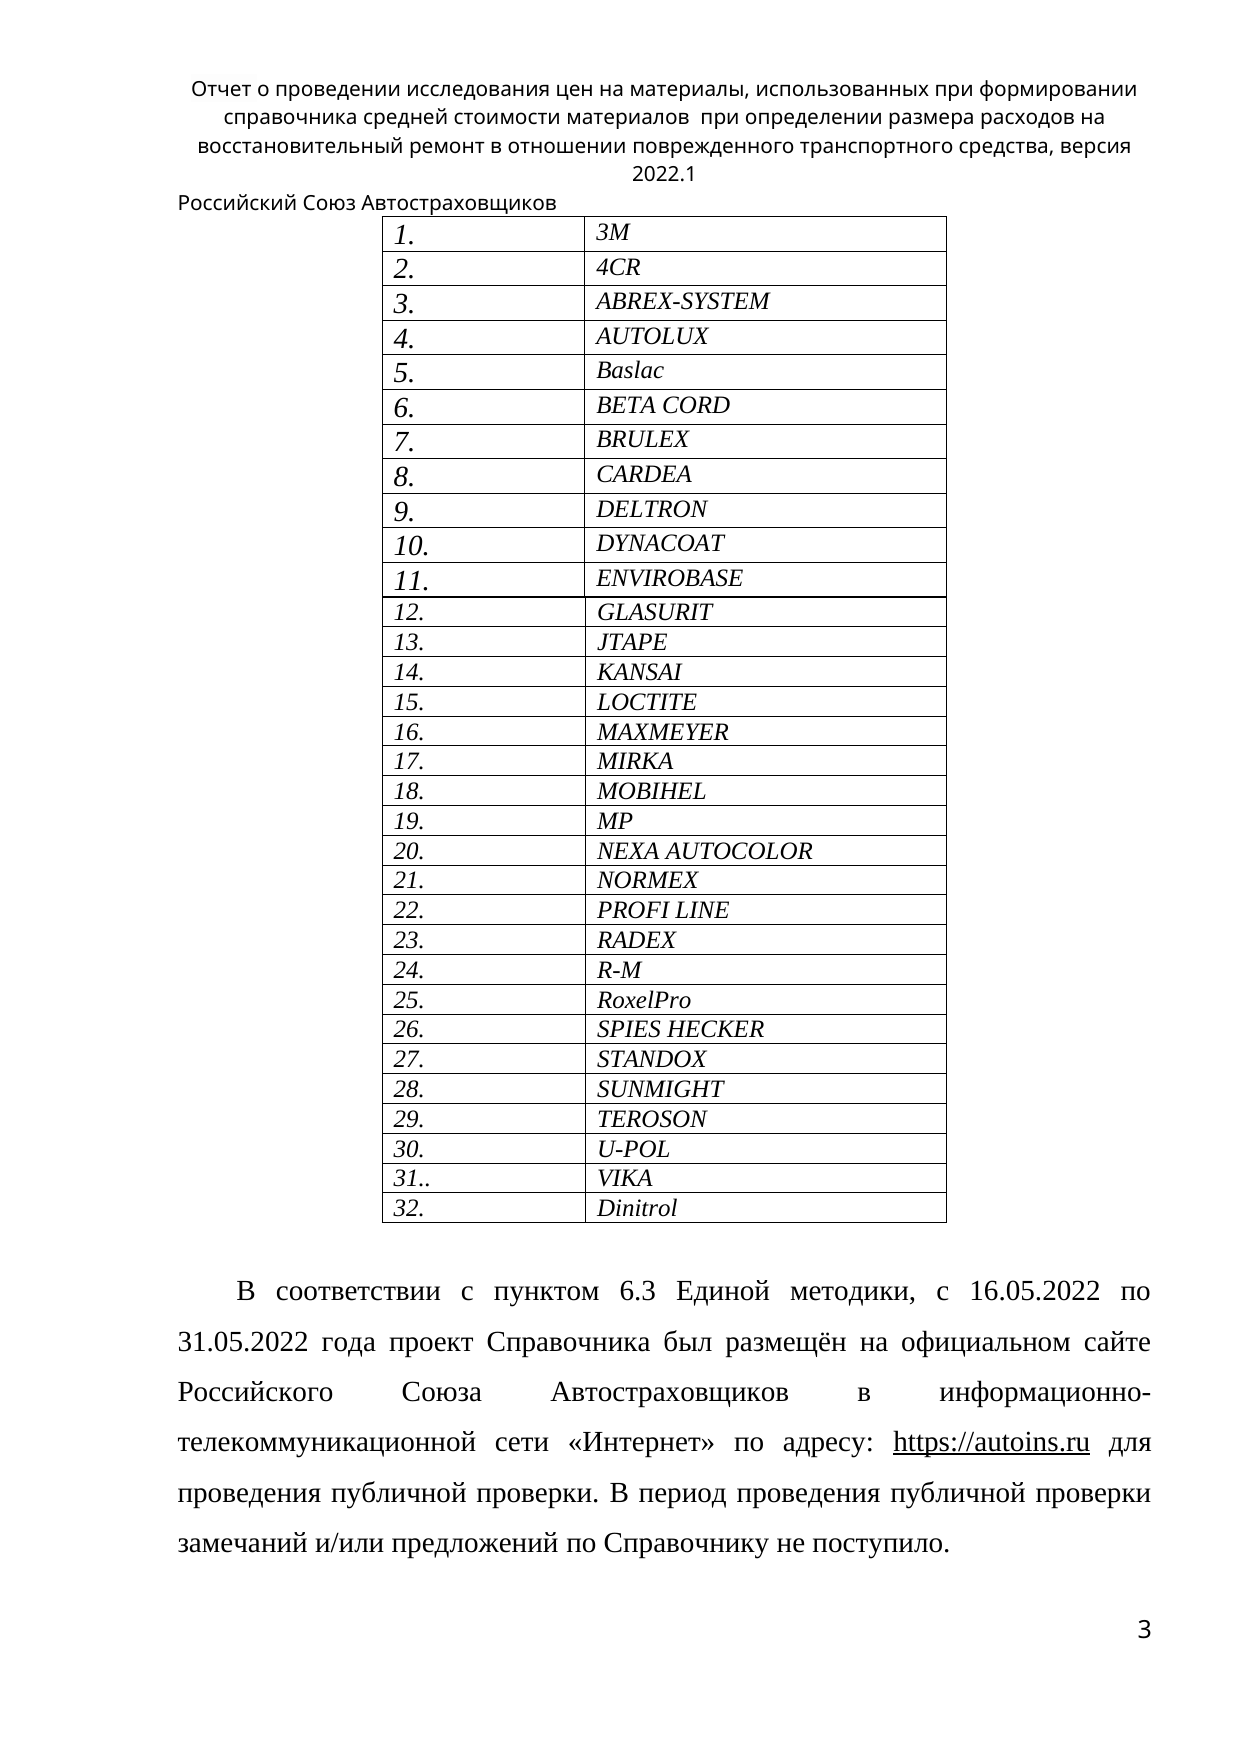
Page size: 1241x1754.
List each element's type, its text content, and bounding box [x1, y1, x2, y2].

table_header 1. [383, 217, 584, 251]
table_cell 15. [383, 687, 585, 716]
table_cell MP [586, 806, 946, 835]
table_cell R-M [586, 955, 946, 984]
table_cell NEXA AUTOCOLOR [586, 836, 946, 864]
table_cell BETA CORD [585, 390, 946, 423]
table_cell 32. [383, 1193, 585, 1222]
table_cell 31.. [383, 1164, 585, 1192]
table_cell 29. [383, 1104, 585, 1133]
table_cell 16. [383, 717, 585, 745]
table_header 3M [585, 217, 946, 251]
table_cell Baslac [585, 355, 946, 389]
table_cell PROFI LINE [586, 895, 946, 924]
table_cell 28. [383, 1074, 585, 1103]
text В соответствии с пунктом 6.3 Единой методики, с 16.05.2022 по 31.05.2022 года проект Справочника был размещён на официальном сайте Российского Союза Автостраховщиков в информационно-телекоммуникационной сети «Интернет» по адресу: https://autoins.ru для проведения публичной проверки. В период проведения публичной проверки замечаний и/или предложений по Справочнику не поступило. [177, 1273, 1152, 1558]
table_cell 19. [383, 806, 585, 835]
table_cell GLASURIT [586, 598, 946, 626]
table_cell 13. [383, 627, 585, 656]
table_cell JTAPE [586, 627, 946, 656]
table_cell 27. [383, 1044, 585, 1073]
table_cell 11. [383, 563, 584, 596]
table_cell 23. [383, 925, 585, 954]
table_cell NORMEX [586, 866, 946, 894]
table_cell 22. [383, 895, 585, 924]
table_cell 2. [383, 252, 584, 285]
table_cell 6. [383, 390, 584, 423]
table_cell 20. [383, 836, 585, 864]
table_cell DELTRON [585, 494, 946, 527]
table_cell 5. [383, 355, 584, 389]
table_cell ABREX-SYSTEM [585, 286, 946, 320]
table_cell AUTOLUX [585, 321, 946, 354]
table_cell 4CR [585, 252, 946, 285]
table_cell LOCTITE [586, 687, 946, 716]
table_cell RADEX [586, 925, 946, 954]
table_cell SUNMIGHT [586, 1074, 946, 1103]
table_cell Dinitrol [586, 1193, 946, 1222]
table_cell SPIES HECKER [586, 1015, 946, 1043]
table_cell RoxelPro [586, 985, 946, 1013]
table_cell CARDEA [585, 459, 946, 493]
table_cell 26. [383, 1015, 585, 1043]
table_cell MIRKA [586, 746, 946, 775]
table_cell 17. [383, 746, 585, 775]
table_cell MAXMEYER [586, 717, 946, 745]
table_cell 3. [383, 286, 584, 320]
table_cell 12. [383, 598, 585, 626]
table_cell 24. [383, 955, 585, 984]
table_cell 30. [383, 1134, 585, 1162]
table_cell DYNACOAT [585, 528, 946, 562]
table_cell ENVIROBASE [585, 563, 946, 596]
table_cell 14. [383, 657, 585, 686]
table_cell STANDOX [586, 1044, 946, 1073]
table_cell 7. [383, 425, 584, 458]
table_cell 25. [383, 985, 585, 1013]
table_cell 8. [383, 459, 584, 493]
table_cell MOBIHEL [586, 776, 946, 805]
table_cell 18. [383, 776, 585, 805]
table_cell BRULEX [585, 425, 946, 458]
table_cell 21. [383, 866, 585, 894]
table_cell U-POL [586, 1134, 946, 1162]
table_cell TEROSON [586, 1104, 946, 1133]
table_cell VIKA [586, 1164, 946, 1192]
table_cell 10. [383, 528, 584, 562]
table_cell KANSAI [586, 657, 946, 686]
table_cell 9. [383, 494, 584, 527]
table_cell 4. [383, 321, 584, 354]
